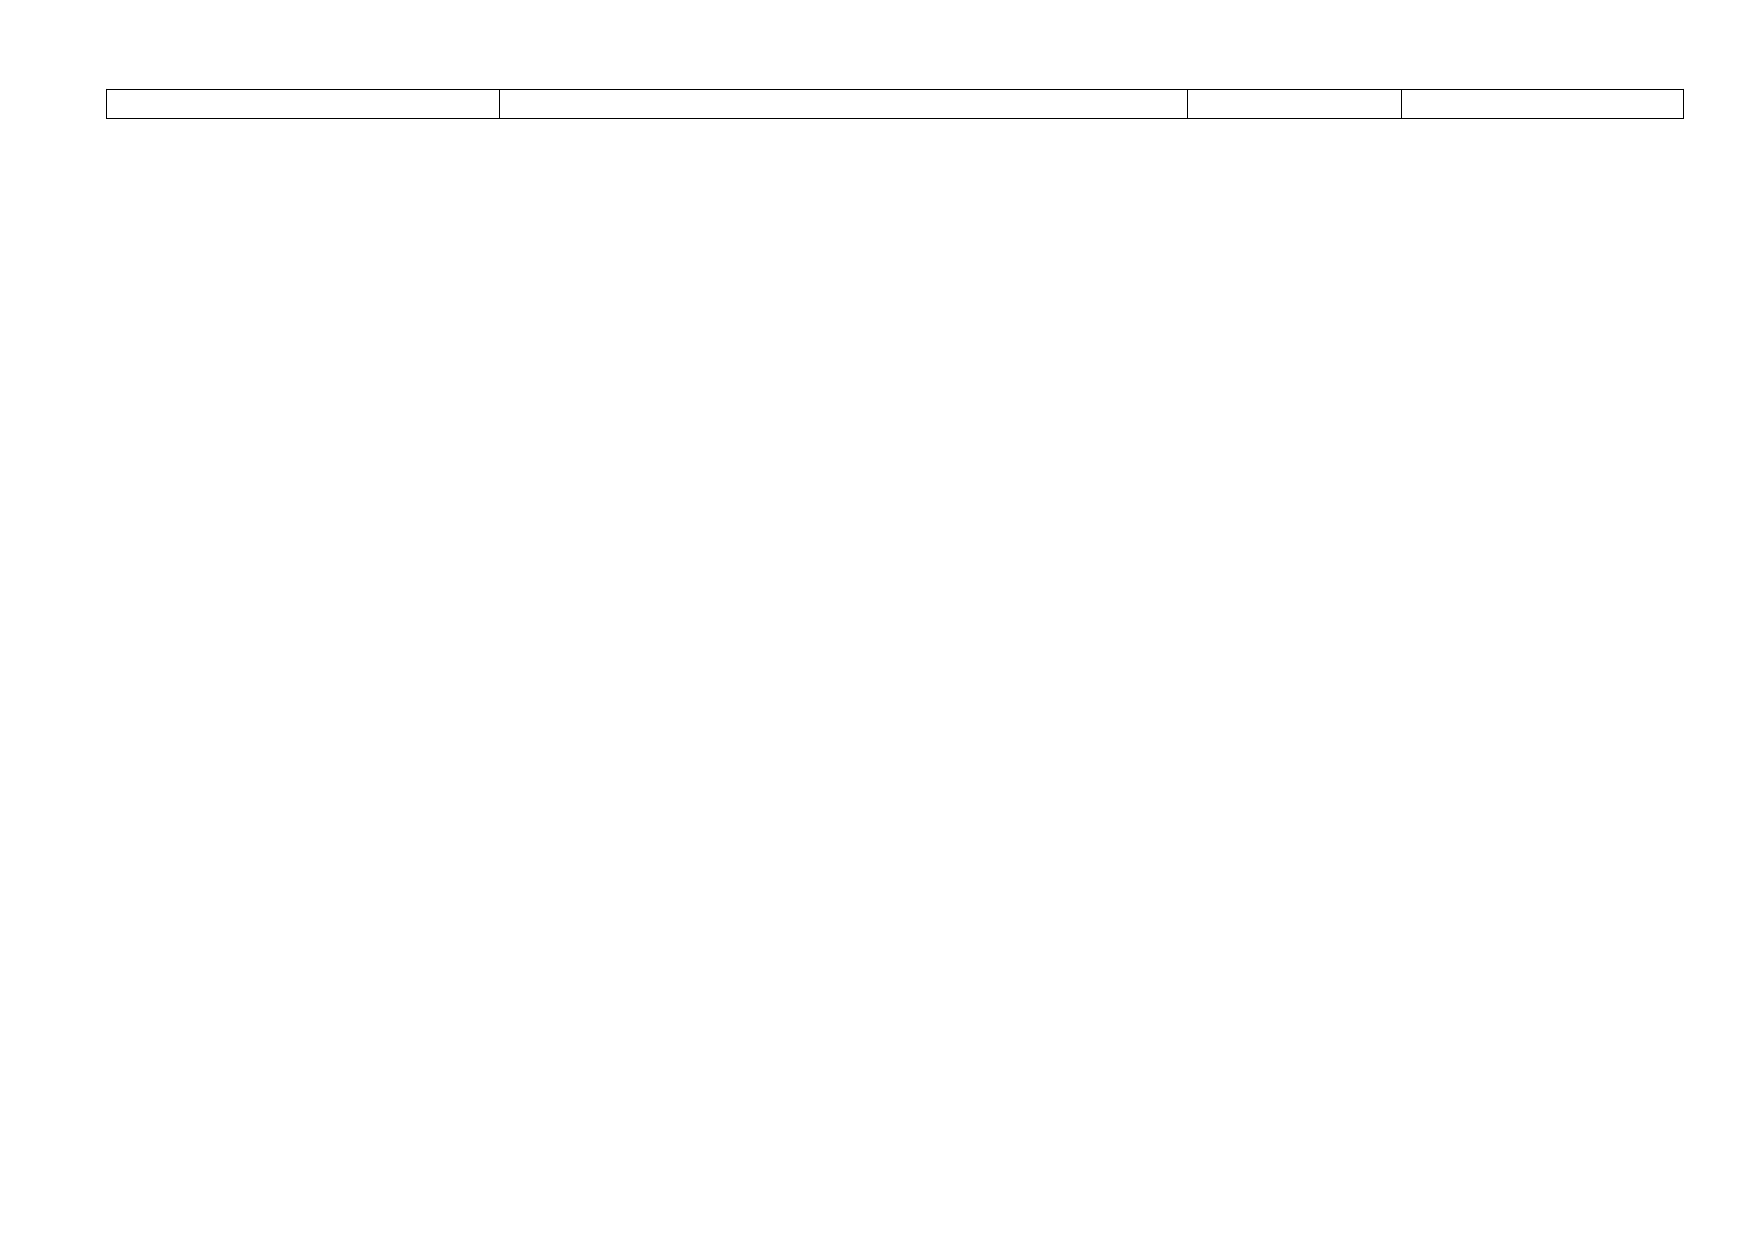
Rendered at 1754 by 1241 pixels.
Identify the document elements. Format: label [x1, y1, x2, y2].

table_cell [107, 90, 499, 118]
table_cell [1402, 90, 1683, 118]
table_cell [1188, 90, 1401, 118]
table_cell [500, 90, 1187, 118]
